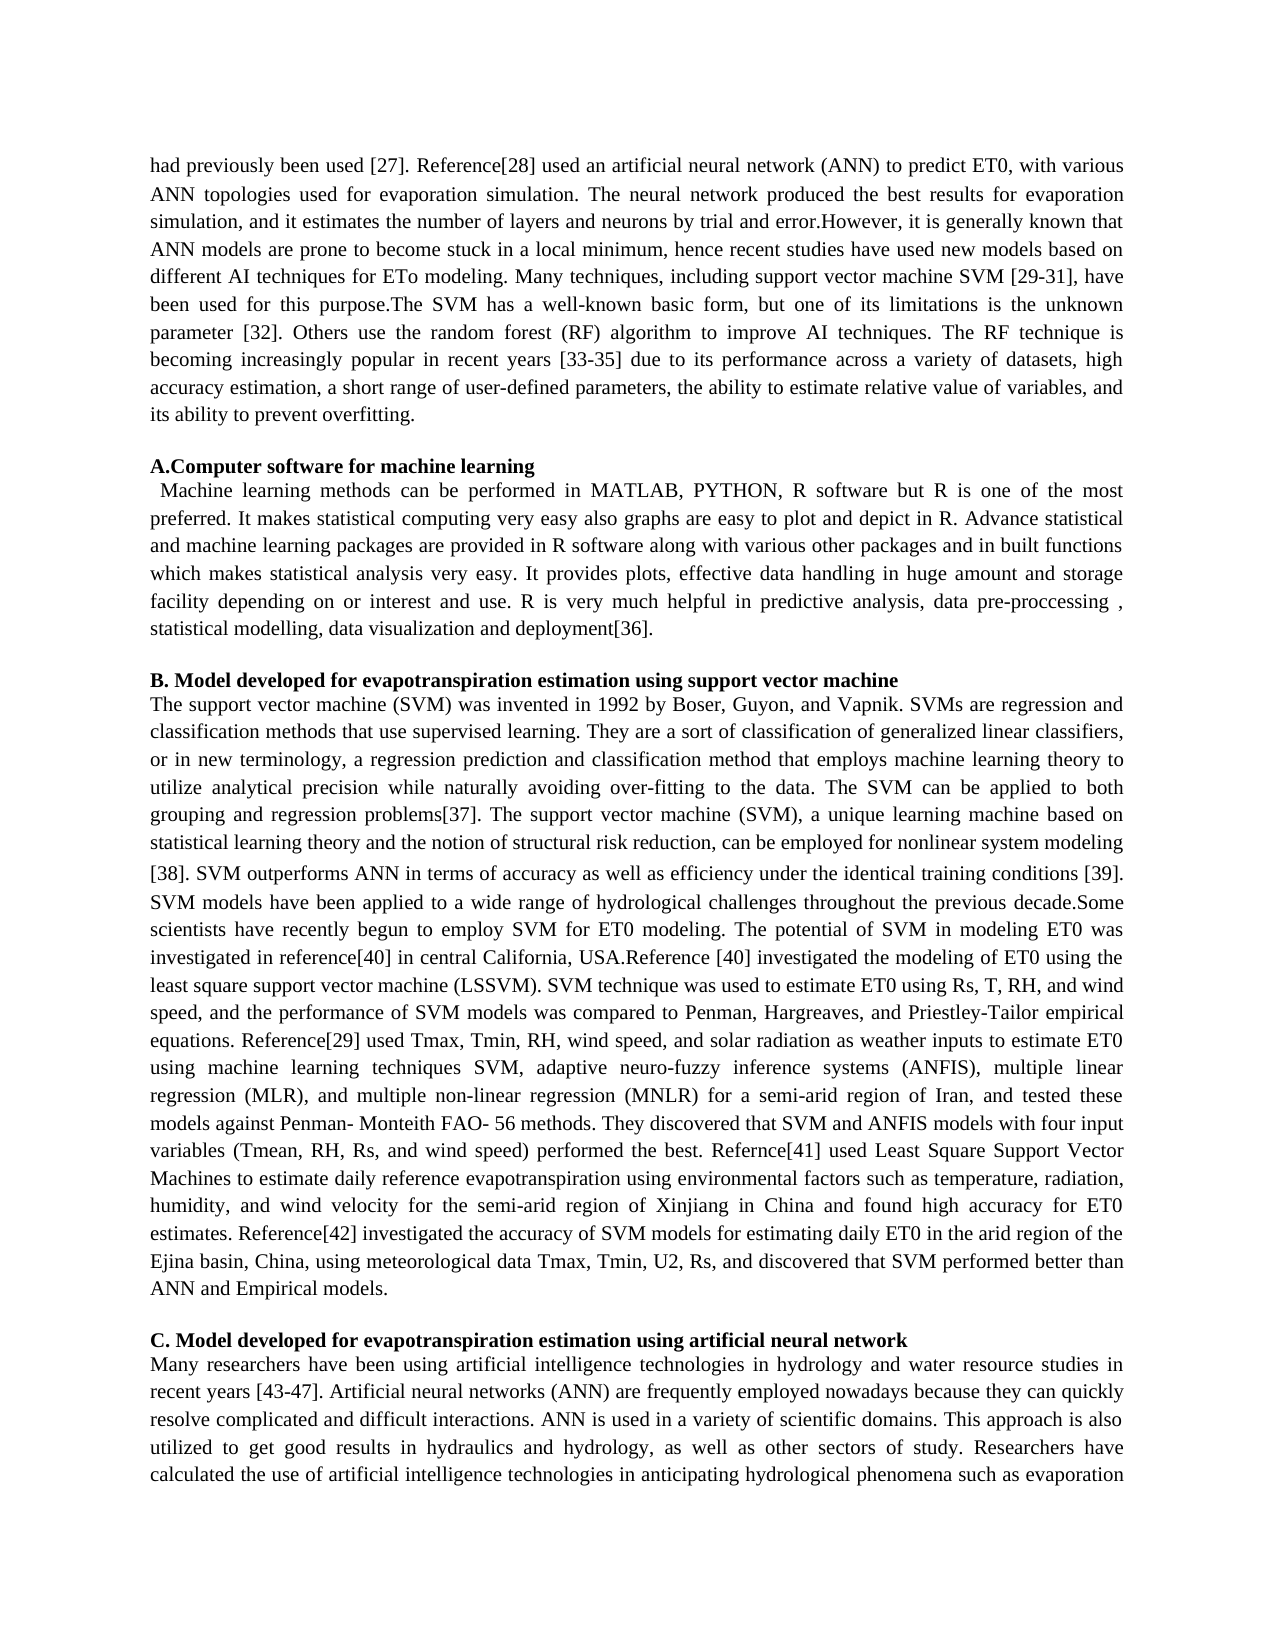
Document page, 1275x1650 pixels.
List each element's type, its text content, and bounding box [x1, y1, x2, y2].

text C. Model developed for evapotranspiration estimation using artificial neural network [150, 1328, 1125, 1352]
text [150, 150, 1125, 426]
text A.Computer software for machine learning [150, 454, 1125, 478]
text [150, 1352, 1125, 1486]
text B. Model developed for evapotranspiration estimation using support vector machine [150, 668, 1125, 692]
text Machine learning methods can be performed in MATLAB, PYTHON, R software but R is one of the most preferred. It makes statistical computing very easy also graphs are easy to plot and depict in R. Advance statistical and machine learning packages are provided in R software along with various other packages and in built functions which makes statistical analysis very easy. It provides plots, effective data handling in huge amount and storage facility depending on or interest and use. R is very much helpful in predictive analysis, data pre-proccessing , statistical modelling, data visualization and deployment[36]. [150, 478, 1125, 640]
text The support vector machine (SVM) was invented in 1992 by Boser, Guyon, and Vapnik. SVMs are regression and classification methods that use supervised learning. They are a sort of classification of generalized linear classifiers, or in new terminology, a regression prediction and classification method that employs machine learning theory to utilize analytical precision while naturally avoiding over-fitting to the data. The SVM can be applied to both grouping and regression problems[37]. The support vector machine (SVM), a unique learning machine based on statistical learning theory and the notion of structural risk reduction, can be employed for nonlinear system modeling [38]. SVM outperforms ANN in terms of accuracy as well as efficiency under the identical training conditions [39]. SVM models have been applied to a wide range of hydrological challenges throughout the previous decade.Some scientists have recently begun to employ SVM for ET0 modeling. The potential of SVM in modeling ET0 was investigated in reference[40] in central California, USA.Reference [40] investigated the modeling of ET0 using the least square support vector machine (LSSVM). SVM technique was used to estimate ET0 using Rs, T, RH, and wind speed, and the performance of SVM models was compared to Penman, Hargreaves, and Priestley-Tailor empirical equations. Reference[29] used Tmax, Tmin, RH, wind speed, and solar radiation as weather inputs to estimate ET0 using machine learning techniques SVM, adaptive neuro-fuzzy inference systems (ANFIS), multiple linear regression (MLR), and multiple non-linear regression (MNLR) for a semi-arid region of Iran, and tested these models against Penman- Monteith FAO- 56 methods. They discovered that SVM and ANFIS models with four input variables (Tmean, RH, Rs, and wind speed) performed the best. Refernce[41] used Least Square Support Vector Machines to estimate daily reference evapotranspiration using environmental factors such as temperature, radiation, humidity, and wind velocity for the semi-arid region of Xinjiang in China and found high accuracy for ET0 estimates. Reference[42] investigated the accuracy of SVM models for estimating daily ET0 in the arid region of the Ejina basin, China, using meteorological data Tmax, Tmin, U2, Rs, and discovered that SVM performed better than ANN and Empirical models. [150, 692, 1125, 1300]
